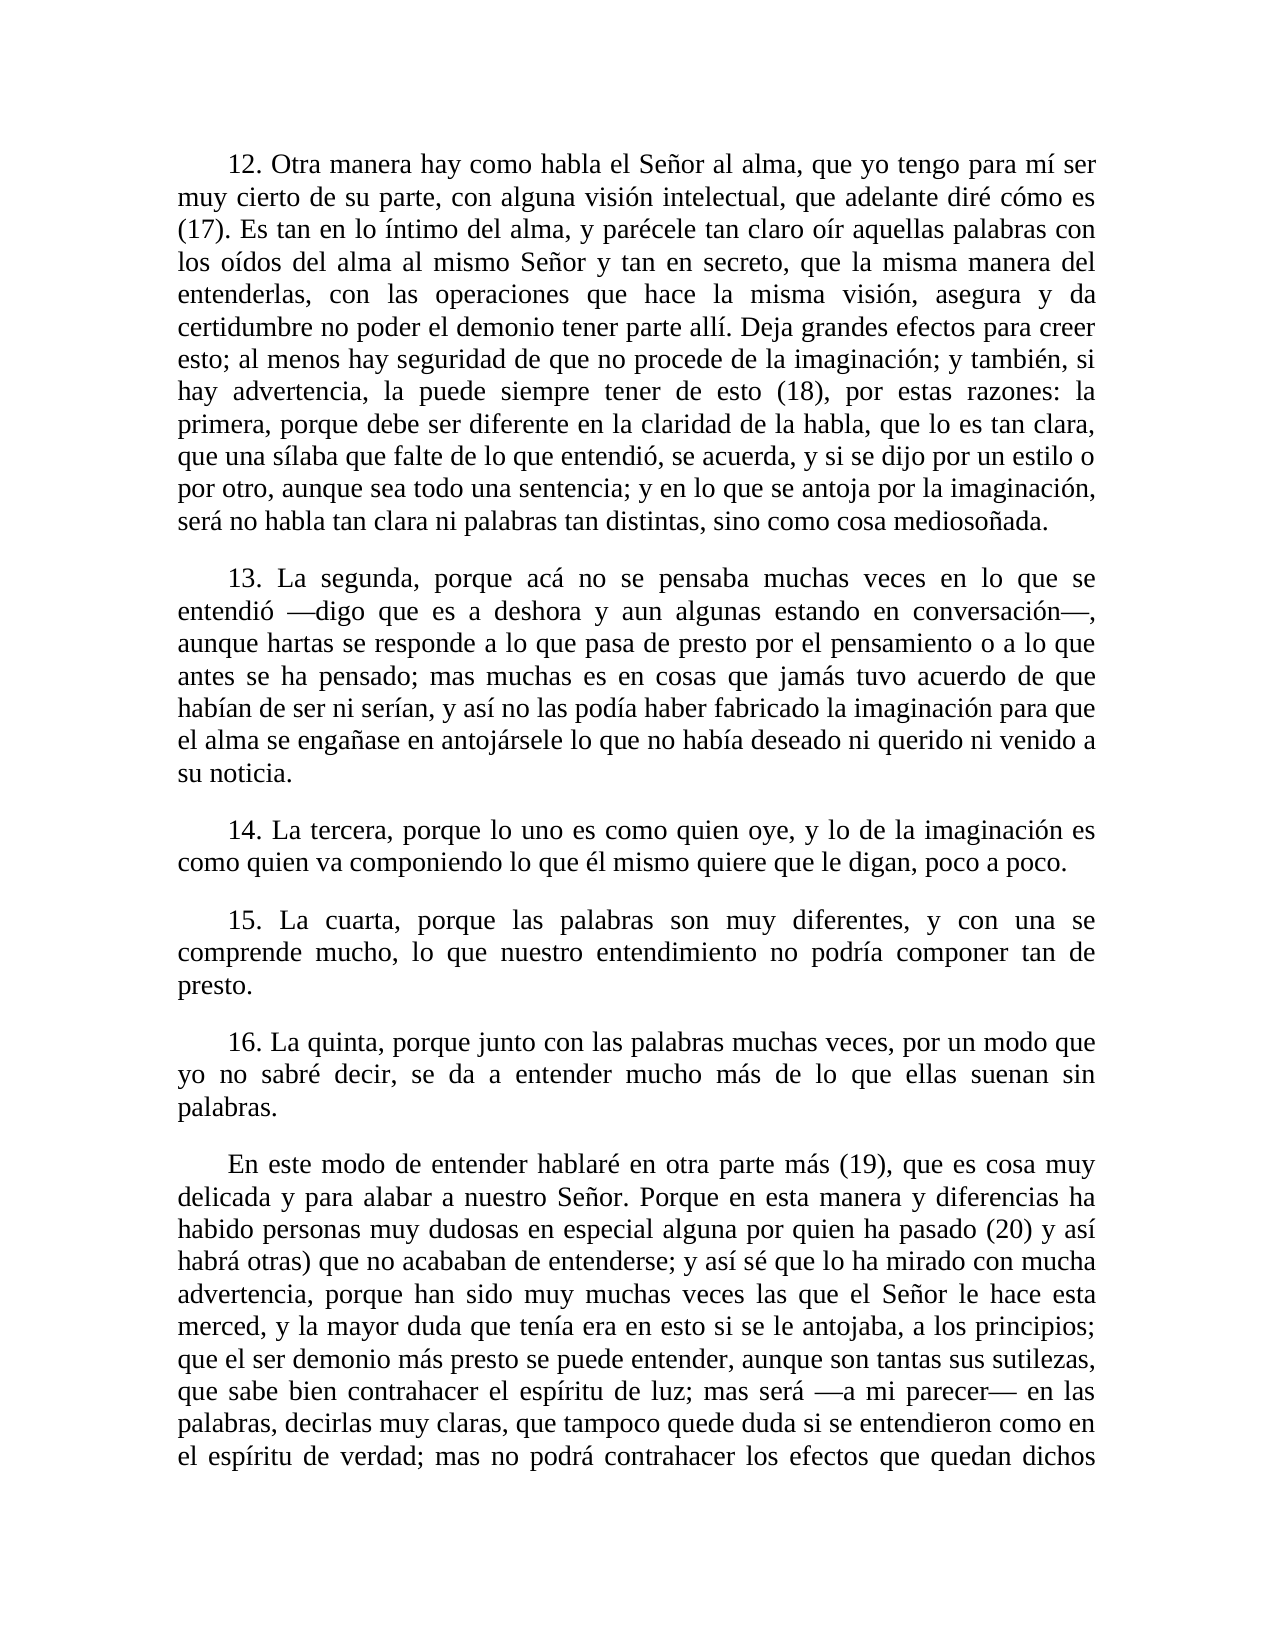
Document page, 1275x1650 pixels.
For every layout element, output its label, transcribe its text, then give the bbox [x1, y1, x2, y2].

text 16. La quinta, porque junto con las palabras muchas veces, por un modo que yo no sabré decir, se da a entender mucho más de lo que ellas suenan sin palabras. [177, 1025, 1098, 1122]
text 15. La cuarta, porque las palabras son muy diferentes, y con una se comprende mucho, lo que nuestro entendimiento no podría componer tan de presto. [177, 903, 1098, 1000]
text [177, 1147, 1098, 1471]
text 13. La segunda, porque acá no se pensaba muchas veces en lo que se entendió —digo que es a deshora y aun algunas estando en conversación—, aunque hartas se responde a lo que pasa de presto por el pensamiento o a lo que antes se ha pensado; mas muchas es en cosas que jamás tuvo acuerdo de que habían de ser ni serían, y así no las podía haber fabricado la imaginación para que el alma se engañase en antojársele lo que no había deseado ni querido ni venido a su noticia. [177, 561, 1098, 788]
text 12. Otra manera hay como habla el Señor al alma, que yo tengo para mí ser muy cierto de su parte, con alguna visión intelectual, que adelante diré cómo es (17). Es tan en lo íntimo del alma, y parécele tan claro oír aquellas palabras con los oídos del alma al mismo Señor y tan en secreto, que la misma manera del entenderlas, con las operaciones que hace la misma visión, asegura y da certidumbre no poder el demonio tener parte allí. Deja grandes efectos para creer esto; al menos hay seguridad de que no procede de la imaginación; y también, si hay advertencia, la puede siempre tener de esto (18), por estas razones: la primera, porque debe ser diferente en la claridad de la habla, que lo es tan clara, que una sílaba que falte de lo que entendió, se acuerda, y si se dijo por un estilo o por otro, aunque sea todo una sentencia; y en lo que se antoja por la imaginación, será no habla tan clara ni palabras tan distintas, sino como cosa mediosoñada. [177, 148, 1098, 536]
text 14. La tercera, porque lo uno es como quien oye, y lo de la imaginación es como quien va componiendo lo que él mismo quiere que le digan, poco a poco. [177, 813, 1098, 878]
